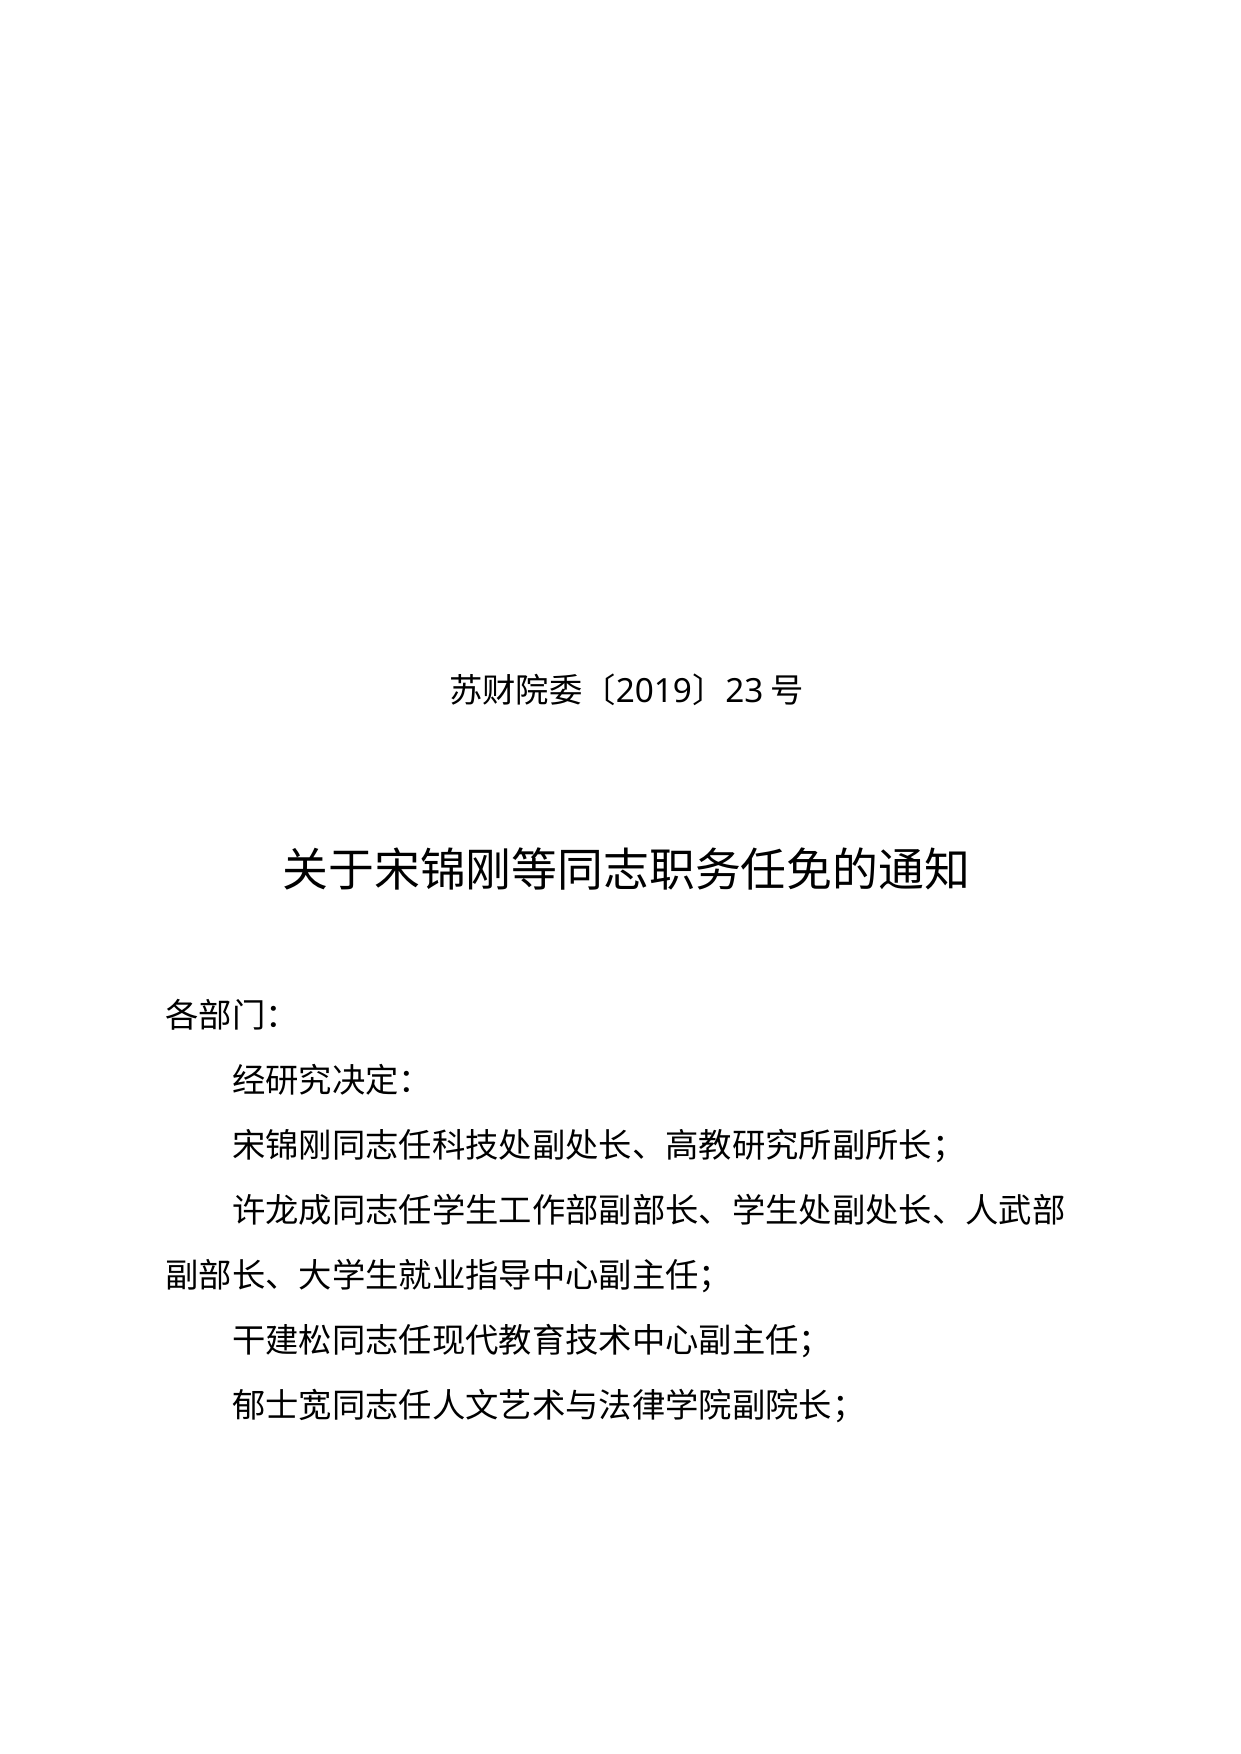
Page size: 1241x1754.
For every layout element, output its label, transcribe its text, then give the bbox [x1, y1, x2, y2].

text 经研究决定： [165, 1045, 1087, 1110]
text 干建松同志任现代教育技术中心副主任； [165, 1305, 1087, 1370]
text 宋锦刚同志任科技处副处长、高教研究所副所长； [165, 1110, 1087, 1175]
text 苏财院委〔2019〕23号 [165, 655, 1087, 720]
text 各部门： [165, 980, 1087, 1045]
text 许龙成同志任学生工作部副部长、学生处副处长、人武部副部长、大学生就业指导中心副主任； [165, 1175, 1087, 1305]
text 关于宋锦刚等同志职务任免的通知 [165, 818, 1087, 915]
text 郁士宽同志任人文艺术与法律学院副院长； [165, 1370, 1087, 1435]
